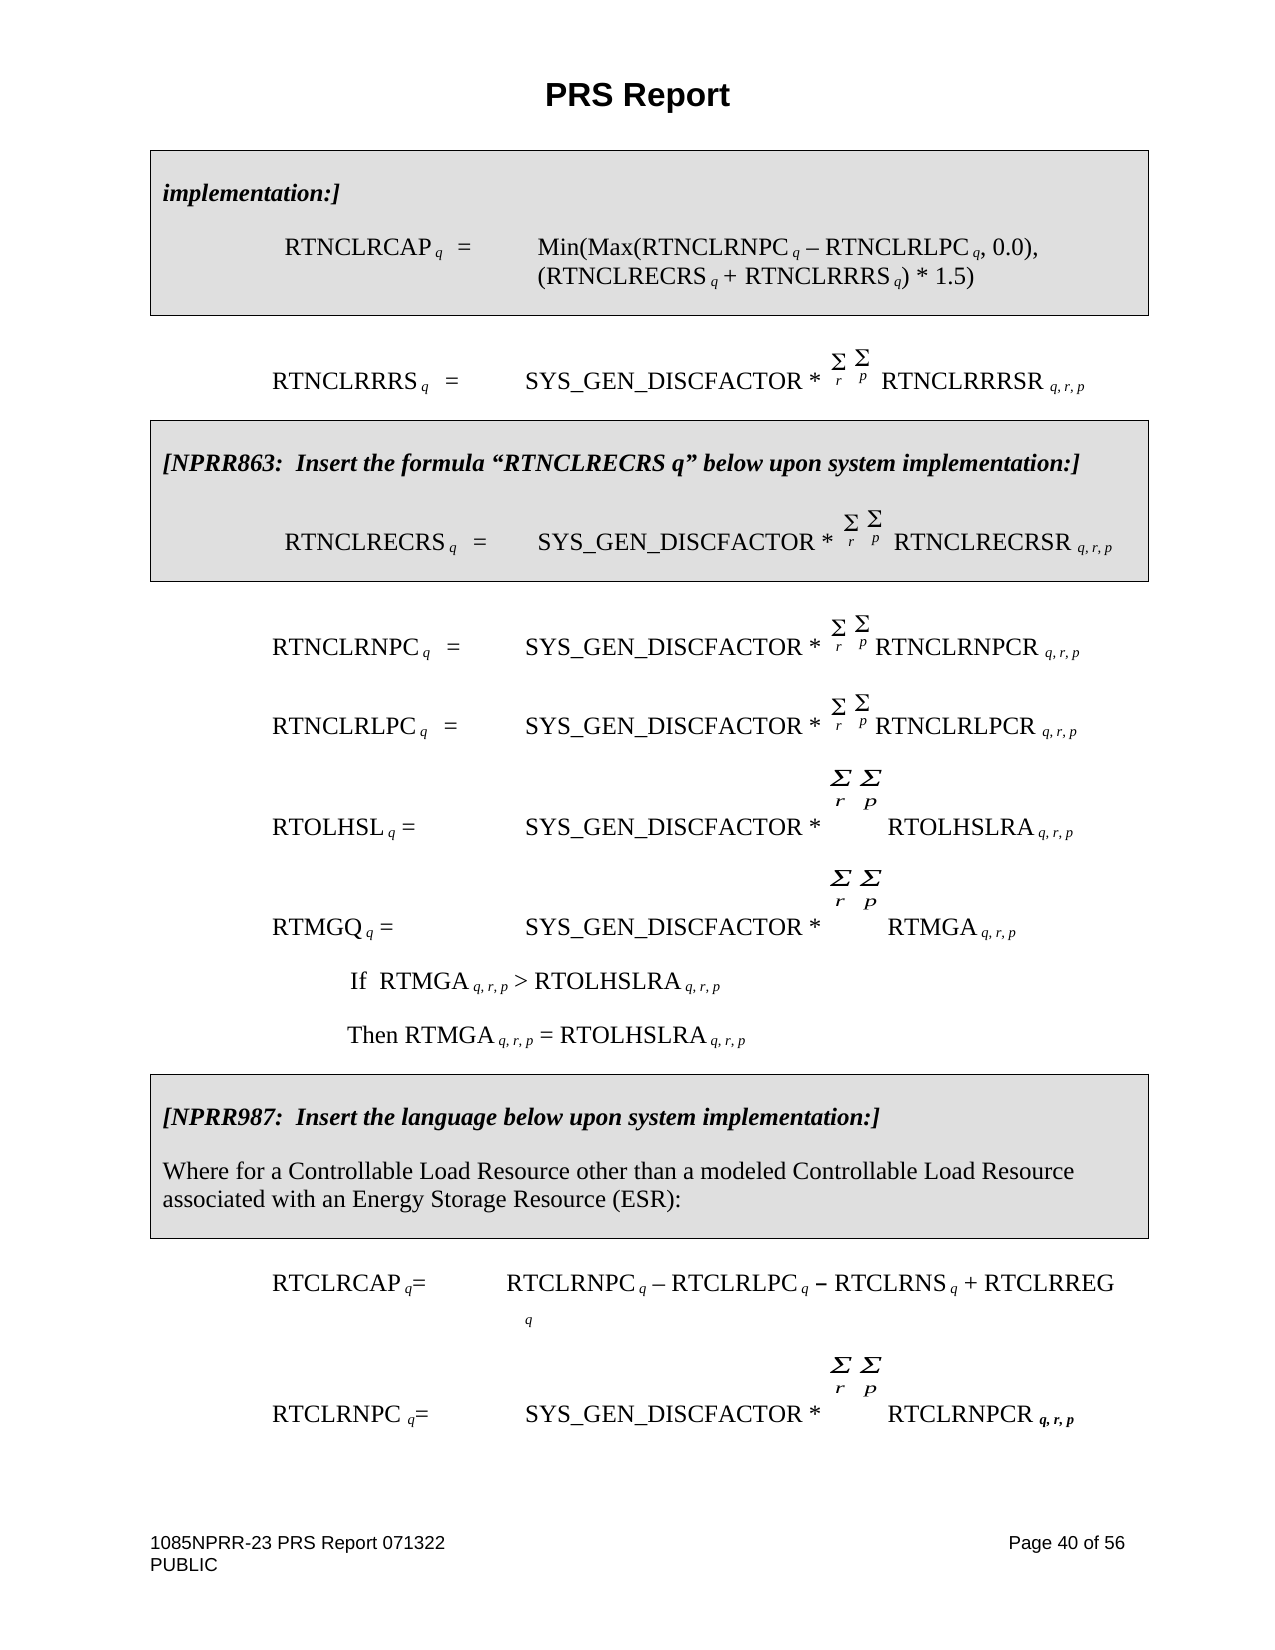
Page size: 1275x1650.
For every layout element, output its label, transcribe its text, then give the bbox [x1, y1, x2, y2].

text RTCLRNPC q= SYS_GEN_DISCFACTOR * RTCLRNPCR q, r, p [272, 1352, 1125, 1428]
table_header [NPRR863: Insert the formula “RTNCLRECRS q” below upon system implementation:] RTNCLRECRS q = SYS_GEN_DISCFACTOR * RTNCLRECRSR q, r, p [151, 421, 1148, 581]
text Then RTMGA q, r, p = RTOLHSLRA q, r, p [272, 1020, 1125, 1048]
text RTNCLRRRS q = SYS_GEN_DISCFACTOR * RTNCLRRRSR q, r, p [272, 341, 1125, 395]
text RTMGQ q = SYS_GEN_DISCFACTOR * RTMGA q, r, p [272, 865, 1125, 941]
text RTCLRCAP q= RTCLRNPC q – RTCLRLPC q – RTCLRNS q + RTCLRREG q [272, 1264, 1125, 1327]
text RTOLHSL q = SYS_GEN_DISCFACTOR * RTOLHSLRA q, r, p [272, 764, 1125, 840]
table_header [NPRR987: Insert the language below upon system implementation:] Where for a Controllable Load Resource other than a modeled Controllable Load Resource associated with an Energy Storage Resource (ESR): [151, 1075, 1148, 1238]
text RTNCLRLPC q = SYS_GEN_DISCFACTOR * RTNCLRLPCR q, r, p [272, 686, 1125, 739]
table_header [151, 151, 1148, 315]
text If RTMGA q, r, p > RTOLHSLRA q, r, p [225, 966, 1125, 995]
text RTNCLRNPC q = SYS_GEN_DISCFACTOR * RTNCLRNPCR q, r, p [272, 607, 1125, 661]
